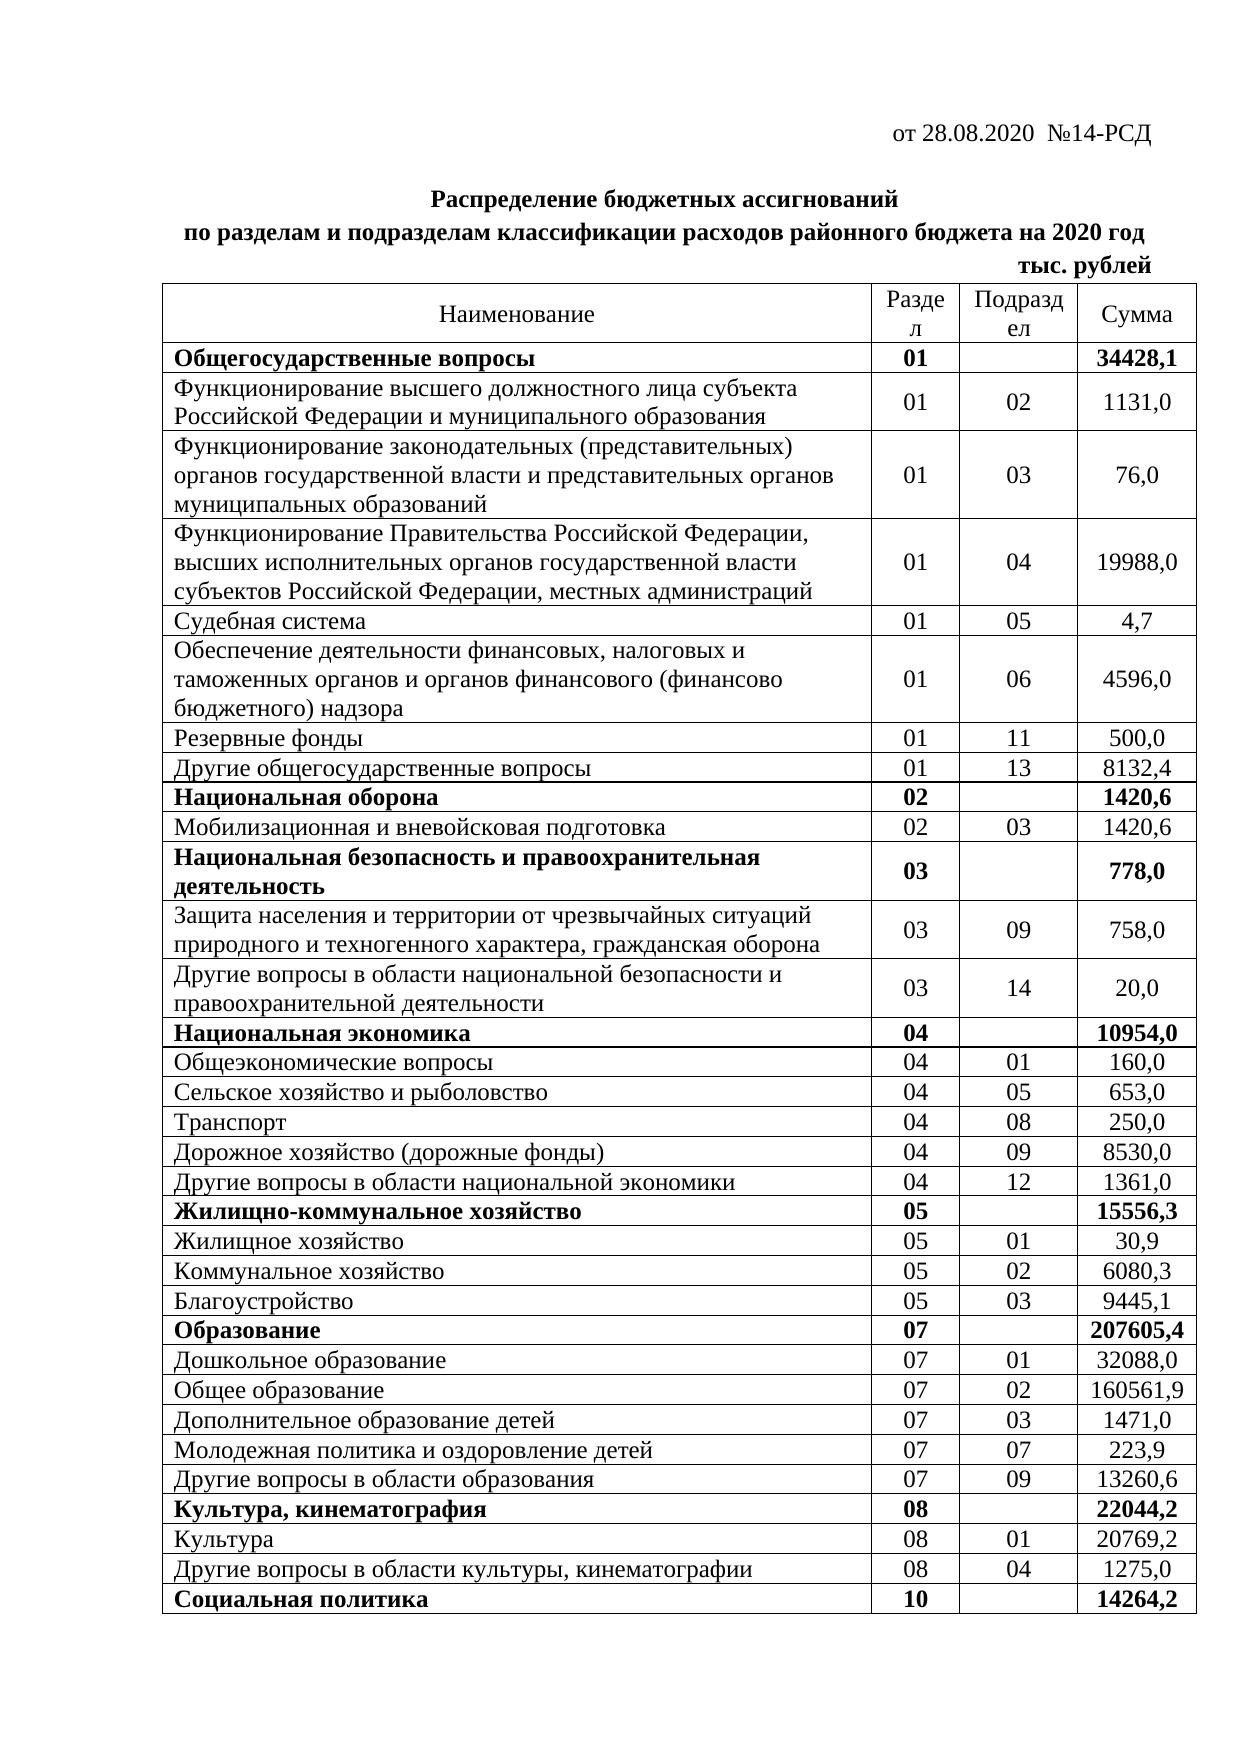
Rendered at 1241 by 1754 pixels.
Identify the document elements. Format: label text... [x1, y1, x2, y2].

table_cell Другие вопросы в области национальной экономики [163, 1167, 871, 1195]
table_cell Резервные фонды [163, 723, 871, 752]
table_cell Национальная безопасность и правоохранительная деятельность [163, 842, 871, 899]
table_cell 76,0 [1078, 431, 1196, 517]
table_cell 02 [960, 373, 1077, 430]
table_cell Дошкольное образование [163, 1345, 871, 1374]
table_cell 07 [872, 1316, 959, 1344]
table_cell Защита населения и территории от чрезвычайных ситуаций природного и техногенного характера, гражданская оборона [163, 901, 871, 958]
table_cell 04 [872, 1107, 959, 1136]
table_cell 653,0 [1078, 1077, 1196, 1106]
table_cell 20,0 [1078, 959, 1196, 1017]
table_cell Общеэкономические вопросы [163, 1048, 871, 1076]
table_cell 03 [960, 812, 1077, 841]
table_cell 19988,0 [1078, 519, 1196, 605]
table_cell [960, 842, 1077, 899]
table_cell Транспорт [163, 1107, 871, 1136]
table_cell Коммунальное хозяйство [163, 1256, 871, 1285]
table_cell [960, 1018, 1077, 1046]
table_cell 09 [960, 1465, 1077, 1493]
table_cell Функционирование Правительства Российской Федерации, высших исполнительных органов государственной власти субъектов Российской Федерации, местных администраций [163, 519, 871, 605]
table_cell 05 [872, 1256, 959, 1285]
table_cell 06 [960, 636, 1077, 722]
table_cell 13260,6 [1078, 1465, 1196, 1493]
table_cell 04 [872, 1077, 959, 1106]
table_cell Дорожное хозяйство (дорожные фонды) [163, 1137, 871, 1166]
table_cell [960, 783, 1077, 811]
table_cell Молодежная политика и оздоровление детей [163, 1435, 871, 1463]
table_cell 07 [872, 1345, 959, 1374]
table_cell 04 [960, 1554, 1077, 1583]
table_header Наименование [163, 284, 871, 342]
table_cell Культура [163, 1524, 871, 1553]
table_cell [960, 1494, 1077, 1523]
table_cell Функционирование законодательных (представительных) органов государственной власти и представительных органов муниципальных образований [163, 431, 871, 517]
table_cell 10 [872, 1584, 959, 1612]
table_cell Мобилизационная и вневойсковая подготовка [163, 812, 871, 841]
table_cell Дополнительное образование детей [163, 1405, 871, 1434]
table_cell Культура, кинематография [163, 1494, 871, 1523]
table_cell 4,7 [1078, 606, 1196, 634]
table_cell Жилищное хозяйство [163, 1226, 871, 1255]
table_cell 01 [872, 723, 959, 752]
table_cell 9445,1 [1078, 1286, 1196, 1314]
table_cell 05 [872, 1226, 959, 1255]
table_cell 14 [960, 959, 1077, 1017]
table_cell 02 [960, 1375, 1077, 1404]
table_cell 07 [872, 1465, 959, 1493]
table_cell 03 [960, 431, 1077, 517]
table_cell 14264,2 [1078, 1584, 1196, 1612]
table_cell 07 [872, 1405, 959, 1434]
table_cell Судебная система [163, 606, 871, 634]
table_cell 1361,0 [1078, 1167, 1196, 1195]
table_cell 09 [960, 901, 1077, 958]
text от 28.08.2020 №14-РСД [177, 118, 1152, 147]
table_cell 22044,2 [1078, 1494, 1196, 1523]
table_cell 1131,0 [1078, 373, 1196, 430]
text по разделам и подразделам классификации расходов районного бюджета на 2020 год [177, 217, 1152, 246]
table_cell 01 [872, 753, 959, 781]
table_cell 1471,0 [1078, 1405, 1196, 1434]
table_cell 13 [960, 753, 1077, 781]
table_cell Общегосударственные вопросы [163, 343, 871, 372]
table_cell 02 [960, 1256, 1077, 1285]
table_cell 05 [872, 1196, 959, 1225]
table_cell 05 [872, 1286, 959, 1314]
table_cell 08 [872, 1524, 959, 1553]
table_cell [960, 1196, 1077, 1225]
table_cell 03 [960, 1286, 1077, 1314]
table_cell Сельское хозяйство и рыболовство [163, 1077, 871, 1106]
table_cell 01 [960, 1226, 1077, 1255]
table_cell 778,0 [1078, 842, 1196, 899]
table_cell 223,9 [1078, 1435, 1196, 1463]
table_cell Национальная экономика [163, 1018, 871, 1046]
table_cell 6080,3 [1078, 1256, 1196, 1285]
table_cell 04 [872, 1018, 959, 1046]
table_cell Функционирование высшего должностного лица субъекта Российской Федерации и муниципального образования [163, 373, 871, 430]
table_cell 04 [872, 1137, 959, 1166]
table_cell 207605,4 [1078, 1316, 1196, 1344]
table_header Подраздел [960, 284, 1077, 342]
table_cell 07 [872, 1375, 959, 1404]
table_cell Образование [163, 1316, 871, 1344]
table_cell 03 [872, 901, 959, 958]
table_cell 08 [960, 1107, 1077, 1136]
table_cell 03 [960, 1405, 1077, 1434]
table_cell 1420,6 [1078, 812, 1196, 841]
table_cell 11 [960, 723, 1077, 752]
table_cell 32088,0 [1078, 1345, 1196, 1374]
table_cell Другие вопросы в области образования [163, 1465, 871, 1493]
table_cell Общее образование [163, 1375, 871, 1404]
table_cell 01 [872, 519, 959, 605]
table_cell 01 [872, 431, 959, 517]
table_cell 04 [872, 1167, 959, 1195]
table_cell 758,0 [1078, 901, 1196, 958]
table_cell Обеспечение деятельности финансовых, налоговых и таможенных органов и органов финансового (финансово бюджетного) надзора [163, 636, 871, 722]
table_cell 4596,0 [1078, 636, 1196, 722]
table_cell 8132,4 [1078, 753, 1196, 781]
table_cell 02 [872, 812, 959, 841]
table_cell 34428,1 [1078, 343, 1196, 372]
table_cell 02 [872, 783, 959, 811]
table_cell 15556,3 [1078, 1196, 1196, 1225]
table_cell 08 [872, 1494, 959, 1523]
table_cell Социальная политика [163, 1584, 871, 1612]
table_cell Другие общегосударственные вопросы [163, 753, 871, 781]
table_cell 03 [872, 959, 959, 1017]
table_header Сумма [1078, 284, 1196, 342]
table_cell 500,0 [1078, 723, 1196, 752]
table_cell 01 [872, 343, 959, 372]
table_cell 03 [872, 842, 959, 899]
text Распределение бюджетных ассигнований [177, 184, 1152, 213]
table_cell 05 [960, 606, 1077, 634]
table_cell Благоустройство [163, 1286, 871, 1314]
table_cell 07 [872, 1435, 959, 1463]
table_cell Другие вопросы в области национальной безопасности и правоохранительной деятельности [163, 959, 871, 1017]
table_cell Национальная оборона [163, 783, 871, 811]
table_cell 01 [960, 1345, 1077, 1374]
table_cell 04 [960, 519, 1077, 605]
table_header Раздел [872, 284, 959, 342]
table_cell 05 [960, 1077, 1077, 1106]
table_cell 160,0 [1078, 1048, 1196, 1076]
table_cell 1420,6 [1078, 783, 1196, 811]
table_cell 30,9 [1078, 1226, 1196, 1255]
table_cell 10954,0 [1078, 1018, 1196, 1046]
table_cell 01 [960, 1524, 1077, 1553]
table_cell 250,0 [1078, 1107, 1196, 1136]
table_cell [960, 343, 1077, 372]
table_cell 09 [960, 1137, 1077, 1166]
table_cell 12 [960, 1167, 1077, 1195]
table_cell 8530,0 [1078, 1137, 1196, 1166]
table_cell Жилищно-коммунальное хозяйство [163, 1196, 871, 1225]
table_cell 01 [872, 373, 959, 430]
table_cell 01 [872, 636, 959, 722]
table_cell 07 [960, 1435, 1077, 1463]
text тыс. рублей [177, 250, 1152, 279]
table_cell 20769,2 [1078, 1524, 1196, 1553]
table_cell 04 [872, 1048, 959, 1076]
table_cell [960, 1316, 1077, 1344]
table_cell [960, 1584, 1077, 1612]
table_cell 160561,9 [1078, 1375, 1196, 1404]
table_cell 08 [872, 1554, 959, 1583]
table_cell 01 [960, 1048, 1077, 1076]
table_cell 01 [872, 606, 959, 634]
table_cell Другие вопросы в области культуры, кинематографии [163, 1554, 871, 1583]
table_cell 1275,0 [1078, 1554, 1196, 1583]
